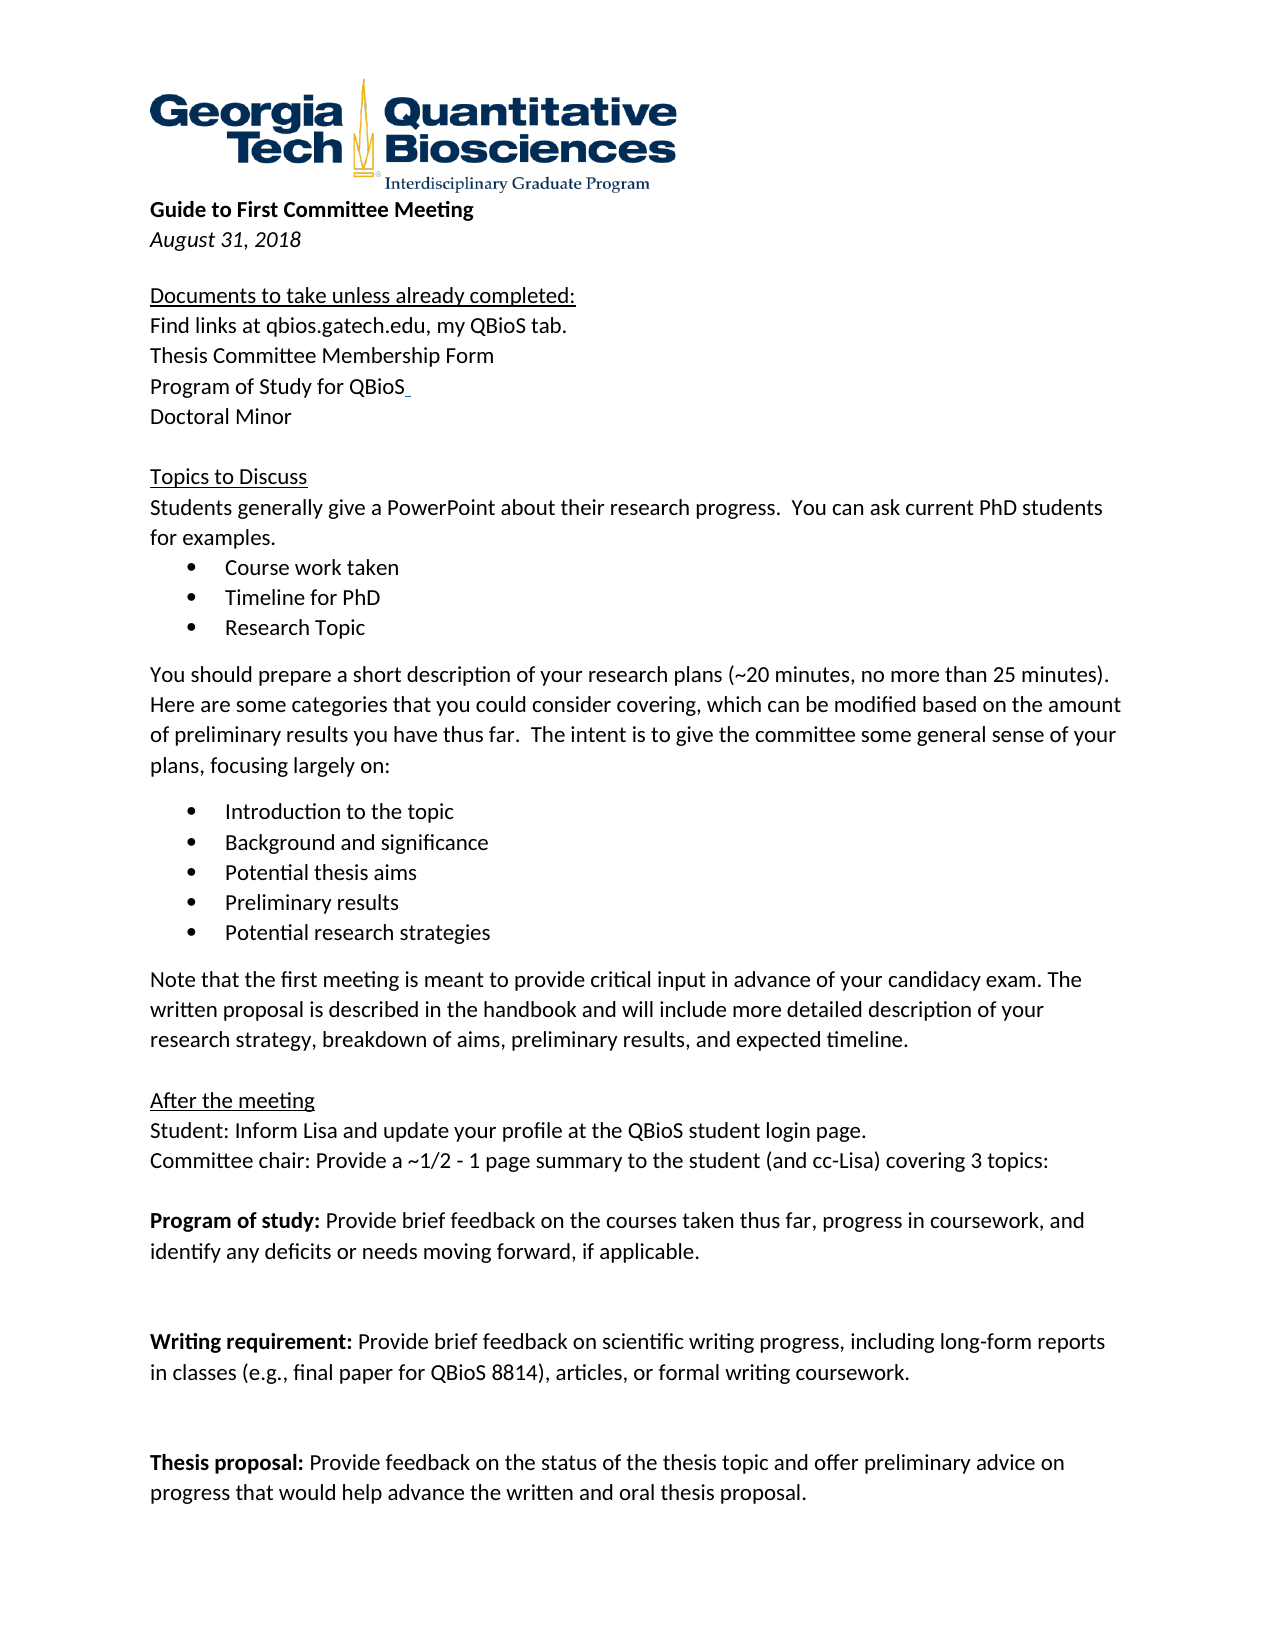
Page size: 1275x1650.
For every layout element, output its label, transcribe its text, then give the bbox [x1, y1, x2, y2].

text Writing requirement: Provide brief feedback on scientific writing progress, including long-form reports in classes (e.g., final paper for QBioS 8814), articles, or formal writing coursework. [150, 1327, 1125, 1386]
list Potential research strategies [187, 918, 1125, 946]
list Research Topic [187, 613, 1125, 642]
text Committee chair: Provide a ~1/2 - 1 page summary to the student (and cc-Lisa) covering 3 topics: [150, 1146, 1125, 1174]
list Introduction to the topic [187, 797, 1125, 826]
list Potential thesis aims [187, 858, 1125, 886]
text Thesis Committee Membership Form [150, 342, 1125, 370]
list Timeline for PhD [187, 583, 1125, 611]
text Topics to Discuss Students generally give a PowerPoint about their research progress. You can ask current PhD students for examples. [150, 462, 1125, 551]
text Doctoral Minor [150, 402, 1125, 460]
list Course work taken [187, 553, 1125, 581]
list Background and significance [187, 828, 1125, 856]
list Preliminary results [187, 888, 1125, 916]
text Student: Inform Lisa and update your profile at the QBioS student login page. [150, 1116, 1125, 1144]
text Find links at qbios.gatech.edu, my QBioS tab. [150, 311, 1125, 339]
text Thesis proposal: Provide feedback on the status of the thesis topic and offer preliminary advice on progress that would help advance the written and oral thesis proposal. [150, 1448, 1125, 1507]
text Documents to take unless already completed: [150, 281, 1125, 309]
picture [150, 75, 677, 193]
text After the meeting [150, 1086, 1125, 1114]
text Note that the first meeting is meant to provide critical input in advance of your candidacy exam. The written proposal is described in the handbook and will include more detailed description of your research strategy, breakdown of aims, preliminary results, and expected timeline. [150, 965, 1125, 1053]
text You should prepare a short description of your research plans (~20 minutes, no more than 25 minutes). Here are some categories that you could consider covering, which can be modified based on the amount of preliminary results you have thus far. The intent is to give the committee some general sense of your plans, focusing largely on: [150, 660, 1125, 779]
text Program of study: Provide brief feedback on the courses taken thus far, progress in coursework, and identify any deficits or needs moving forward, if applicable. [150, 1207, 1125, 1265]
text Program of Study for QBioS [150, 372, 1125, 400]
